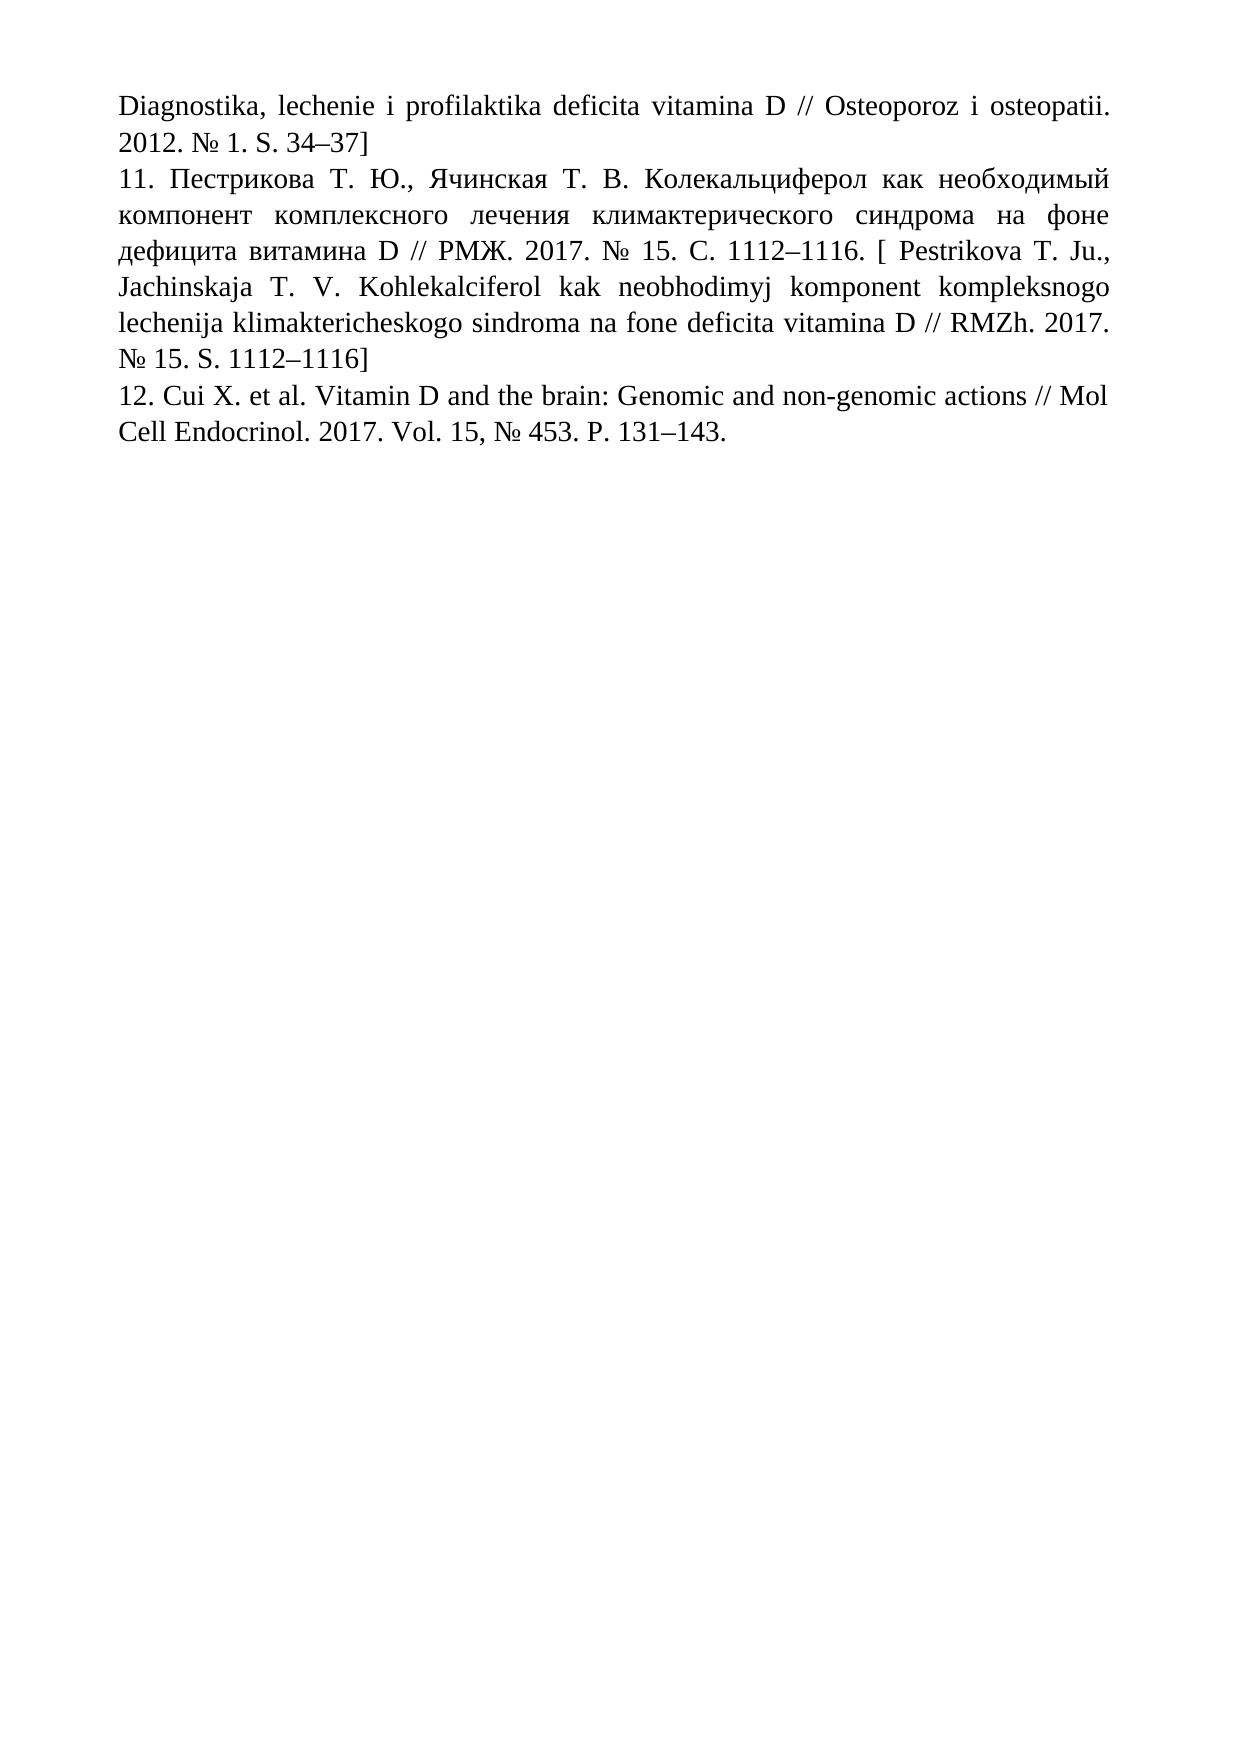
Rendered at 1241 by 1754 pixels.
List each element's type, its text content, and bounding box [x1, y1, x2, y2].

text 12. Cui X. et al. Vitamin D and the brain: Genomic and non-genomic actions // Mol Cell Endocrinol. 2017. Vol. 15, № 453. P. 131–143. [118, 378, 1110, 447]
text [118, 88, 1110, 158]
text 11. Пестрикова Т. Ю., Ячинская Т. В. Колекальциферол как необходимый компонент комплексного лечения климактерического синдрома на фоне дефицита витамина D // РМЖ. 2017. № 15. С. 1112–1116. [ Pestrikova T. Ju., Jachinskaja T. V. Kohlekalciferol kak neobhodimyj komponent kompleksnogo lechenija klimaktericheskogo sindroma na fone deficita vitamina D // RMZh. 2017. № 15. S. 1112–1116] [118, 161, 1110, 375]
